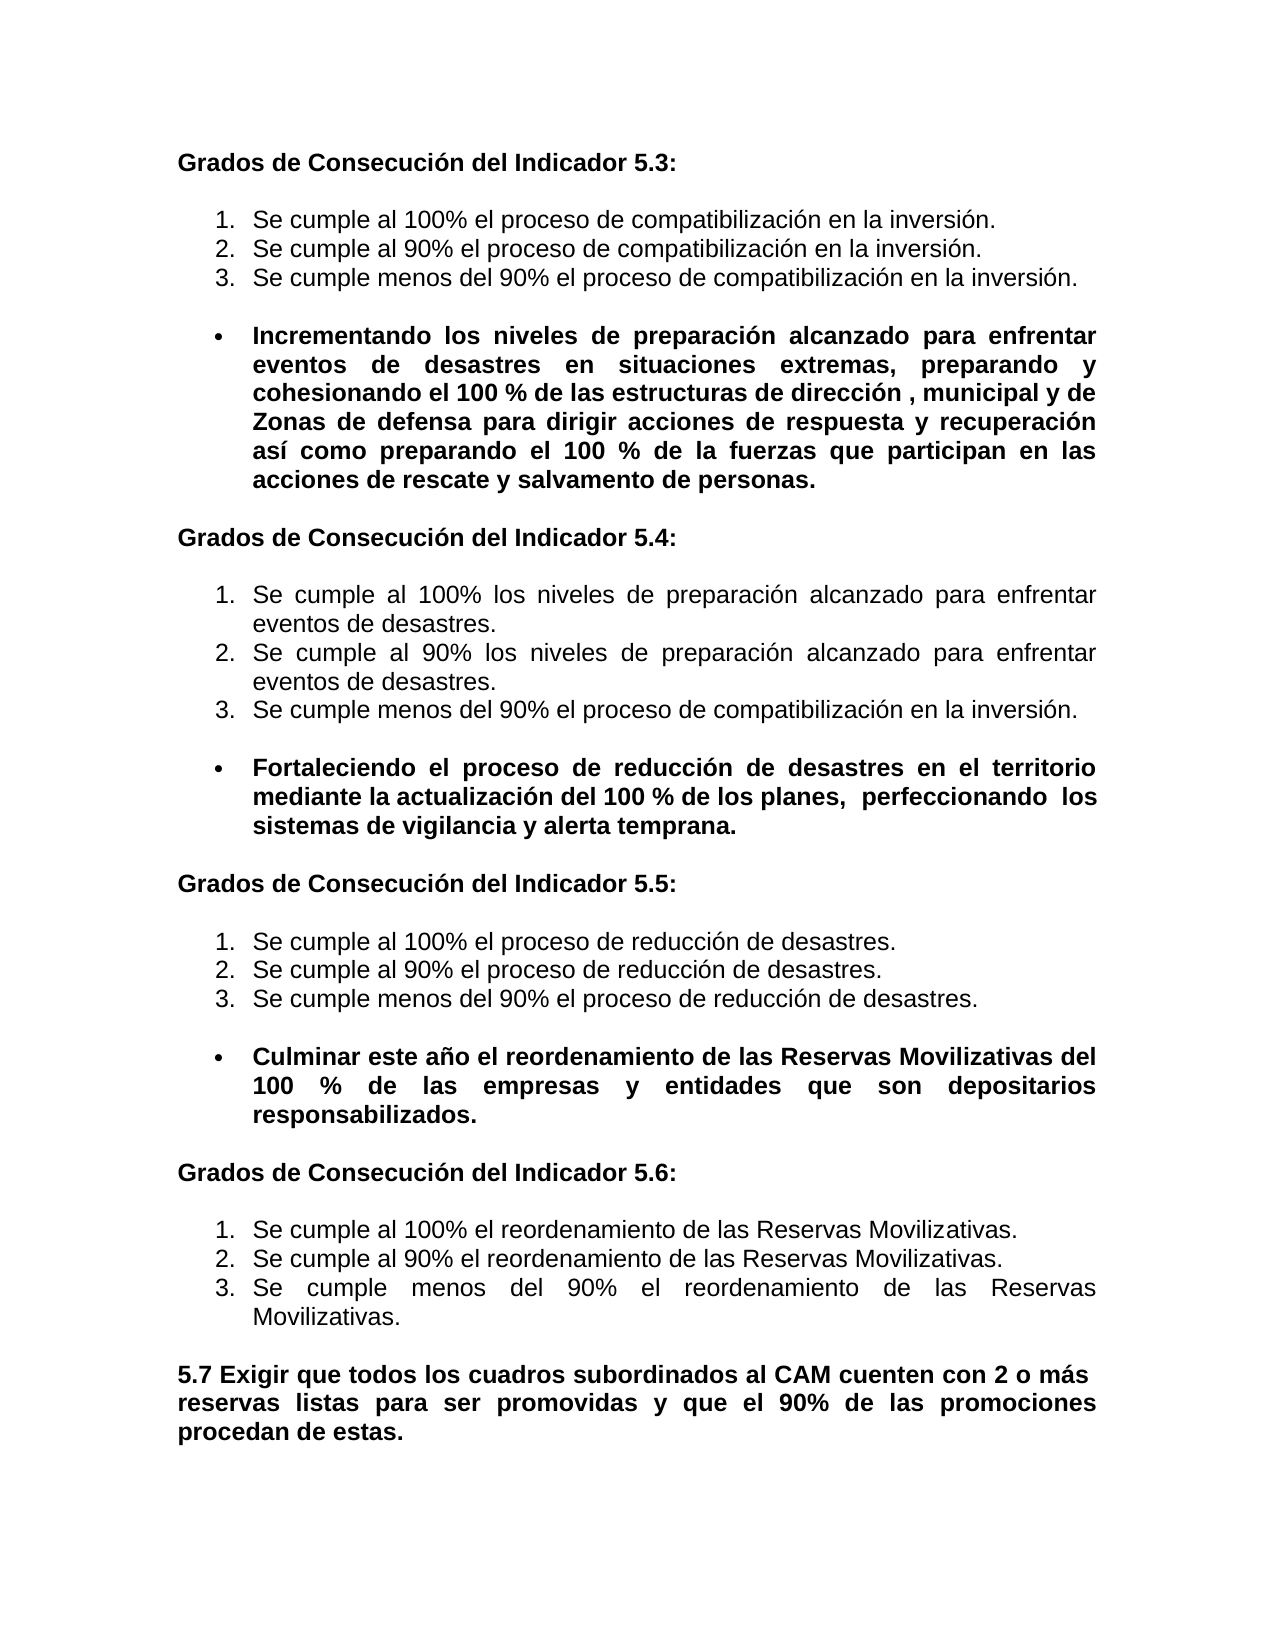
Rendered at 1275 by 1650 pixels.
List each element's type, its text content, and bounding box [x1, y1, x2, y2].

list Se cumple menos del 90% el proceso de compatibilización en la inversión. [215, 696, 1098, 724]
list Se cumple al 90% el proceso de compatibilización en la inversión. [215, 234, 1098, 263]
list Se cumple menos del 90% el proceso de compatibilización en la inversión. [215, 263, 1098, 292]
list Fortaleciendo el proceso de reducción de desastres en el territorio mediante la actualización del 100 % de los planes, perfeccionando los sistemas de vigilancia y alerta temprana. [215, 753, 1098, 840]
list Incrementando los niveles de preparación alcanzado para enfrentar eventos de desastres en situaciones extremas, preparando y cohesionando el 100 % de las estructuras de dirección , municipal y de Zonas de defensa para dirigir acciones de respuesta y recuperación así como preparando el 100 % de la fuerzas que participan en las acciones de rescate y salvamento de personas. [215, 321, 1098, 493]
list Se cumple al 90% el reordenamiento de las Reservas Movilizativas. [215, 1244, 1098, 1273]
list Se cumple al 100% el reordenamiento de las Reservas Movilizativas. [215, 1216, 1098, 1244]
list Se cumple al 90% el proceso de reducción de desastres. [215, 956, 1098, 984]
list Se cumple al 90% los niveles de preparación alcanzado para enfrentar eventos de desastres. [215, 638, 1098, 696]
list Se cumple al 100% el proceso de reducción de desastres. [215, 927, 1098, 956]
list Se cumple menos del 90% el reordenamiento de las Reservas Movilizativas. [215, 1273, 1098, 1331]
list Se cumple al 100% el proceso de compatibilización en la inversión. [215, 206, 1098, 234]
text Grados de Consecución del Indicador 5.4: [177, 523, 1098, 551]
list Se cumple al 100% los niveles de preparación alcanzado para enfrentar eventos de desastres. [215, 581, 1098, 638]
text 5.7 Exigir que todos los cuadros subordinados al CAM cuenten con 2 o más reservas listas para ser promovidas y que el 90% de las promociones procedan de estas. [177, 1360, 1098, 1446]
text Grados de Consecución del Indicador 5.5: [177, 869, 1098, 898]
text Grados de Consecución del Indicador 5.6: [177, 1158, 1098, 1186]
text Grados de Consecución del Indicador 5.3: [177, 148, 1098, 176]
list Se cumple menos del 90% el proceso de reducción de desastres. [215, 984, 1098, 1013]
list Culminar este año el reordenamiento de las Reservas Movilizativas del 100 % de las empresas y entidades que son depositarios responsabilizados. [215, 1042, 1098, 1128]
